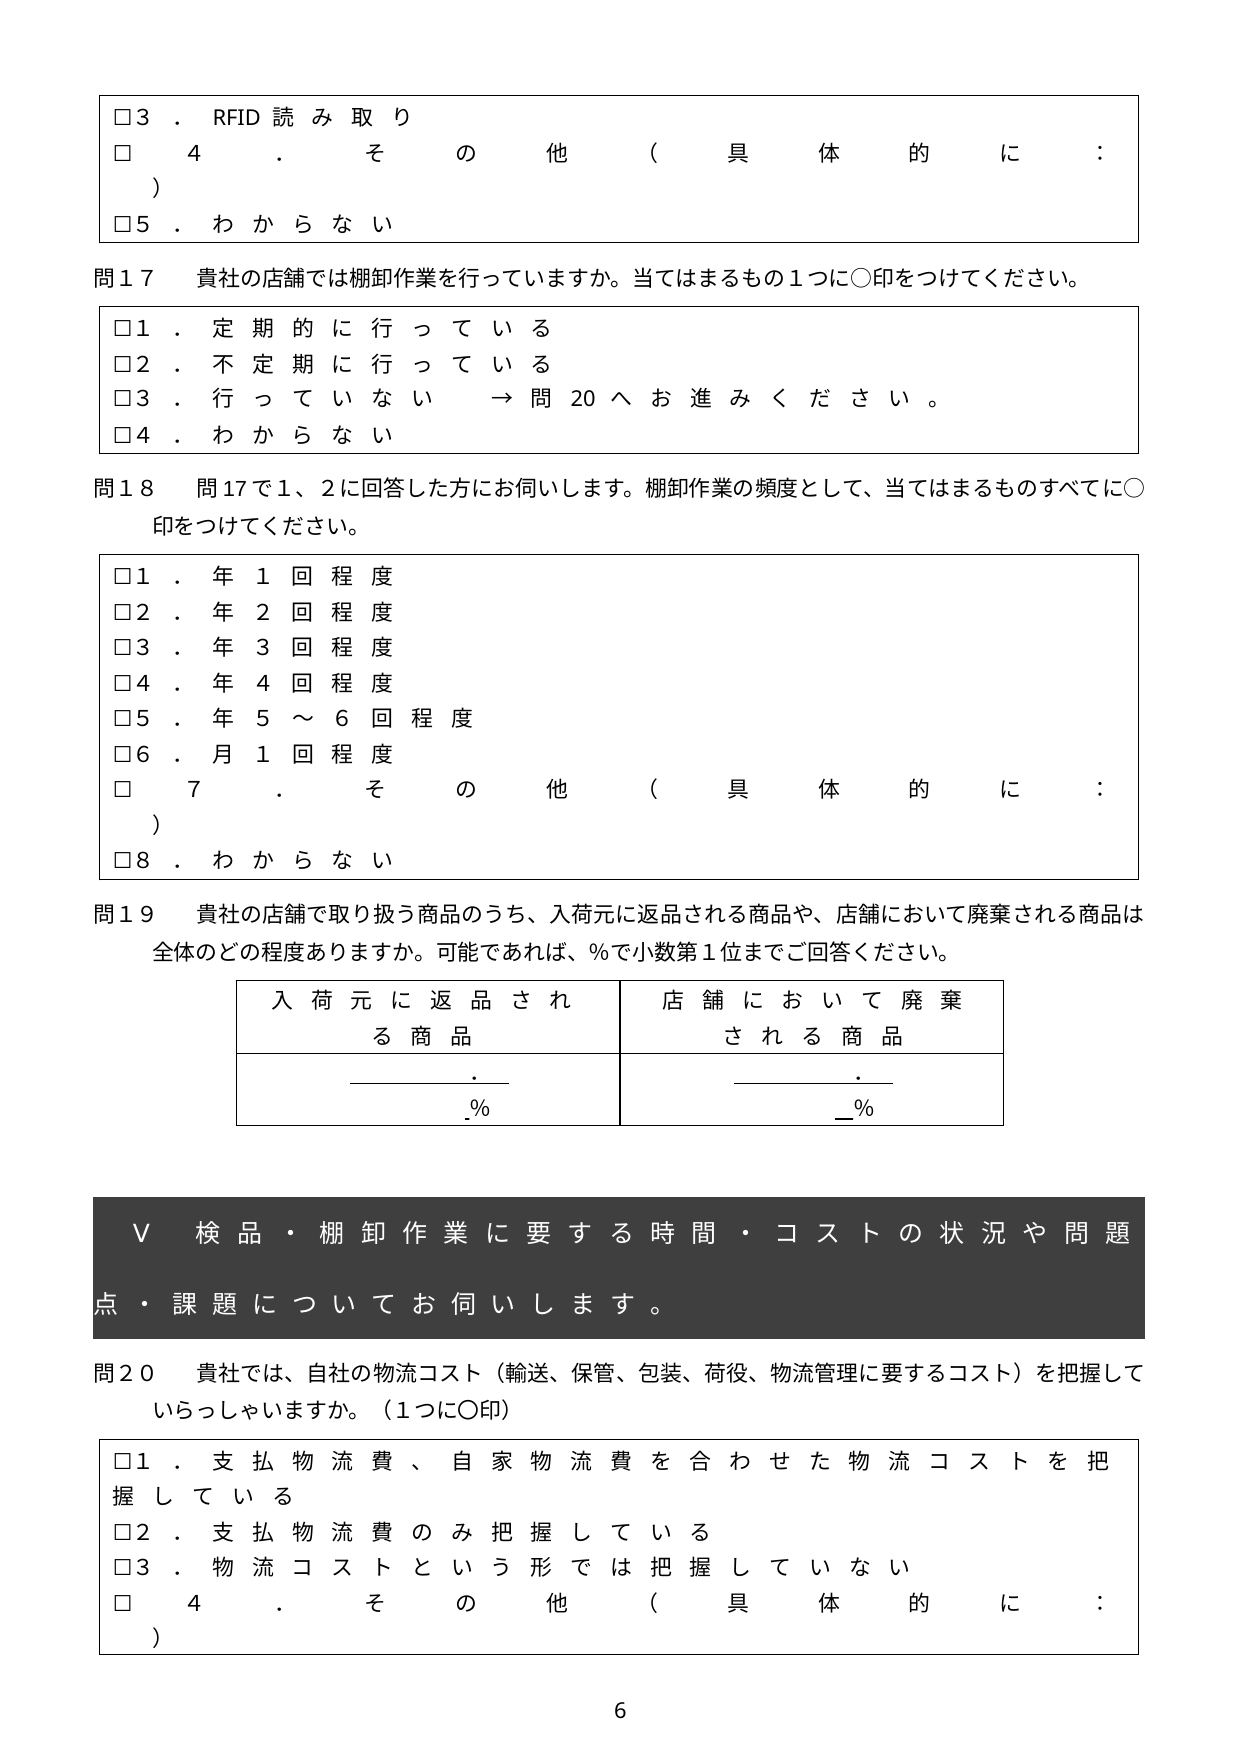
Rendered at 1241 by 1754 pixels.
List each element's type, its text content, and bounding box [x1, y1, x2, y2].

text ８．わからない [100, 838, 1138, 879]
text １．定期的に行っている [100, 307, 1138, 342]
subtitle 貴社では、自社の物流コスト（輸送、保管、包装、荷役、物流管理に要するコスト）を把握していらっしゃいますか。（１つに〇印） [93, 1351, 1147, 1426]
table_header 入荷元に返品される商品 [237, 981, 619, 1052]
text ３．年３回程度 [100, 625, 1138, 661]
text ５．年５～６回程度 [100, 696, 1138, 732]
text ５．わからない [100, 202, 1138, 242]
text ２．不定期に行っている [100, 342, 1138, 377]
text ３．行っていない →問２０へお進みください。 [100, 377, 1138, 413]
table_header 店舗において廃棄される商品 [621, 981, 1003, 1052]
subtitle 貴社の店舗で取り扱う商品のうち、入荷元に返品される商品や、店舗において廃棄される商品は全体のどの程度ありますか。可能であれば、％で小数第１位までご回答ください。 [93, 893, 1147, 968]
table_cell ． ％ [621, 1054, 1003, 1124]
text ６．月１回程度 [100, 732, 1138, 767]
text ２．年２回程度 [100, 590, 1138, 625]
text ４．わからない [100, 413, 1138, 453]
subtitle 貴社の店舗では棚卸作業を行っていますか。当てはまるもの１つに○印をつけてください。 [93, 256, 1147, 293]
text １．年１回程度 [100, 555, 1138, 590]
text ４．その他（具体的に： ） [100, 131, 1138, 202]
text Ⅴ 検品・棚卸作業に要する時間・コストの状況や問題点・課題についてお伺いします。 [93, 1197, 1145, 1339]
text ４．年４回程度 [100, 661, 1138, 696]
text ３．RFID読み取り [100, 96, 1138, 131]
text ３．物流コストという形では把握していない [100, 1545, 1138, 1581]
text ７．その他（具体的に： ） [100, 767, 1138, 838]
text １．支払物流費、自家物流費を合わせた物流コストを把握している [100, 1440, 1138, 1510]
table_cell ． ％ [237, 1054, 619, 1124]
text ２．支払物流費のみ把握している [100, 1510, 1138, 1545]
text ４．その他（具体的に： ） [100, 1581, 1138, 1654]
